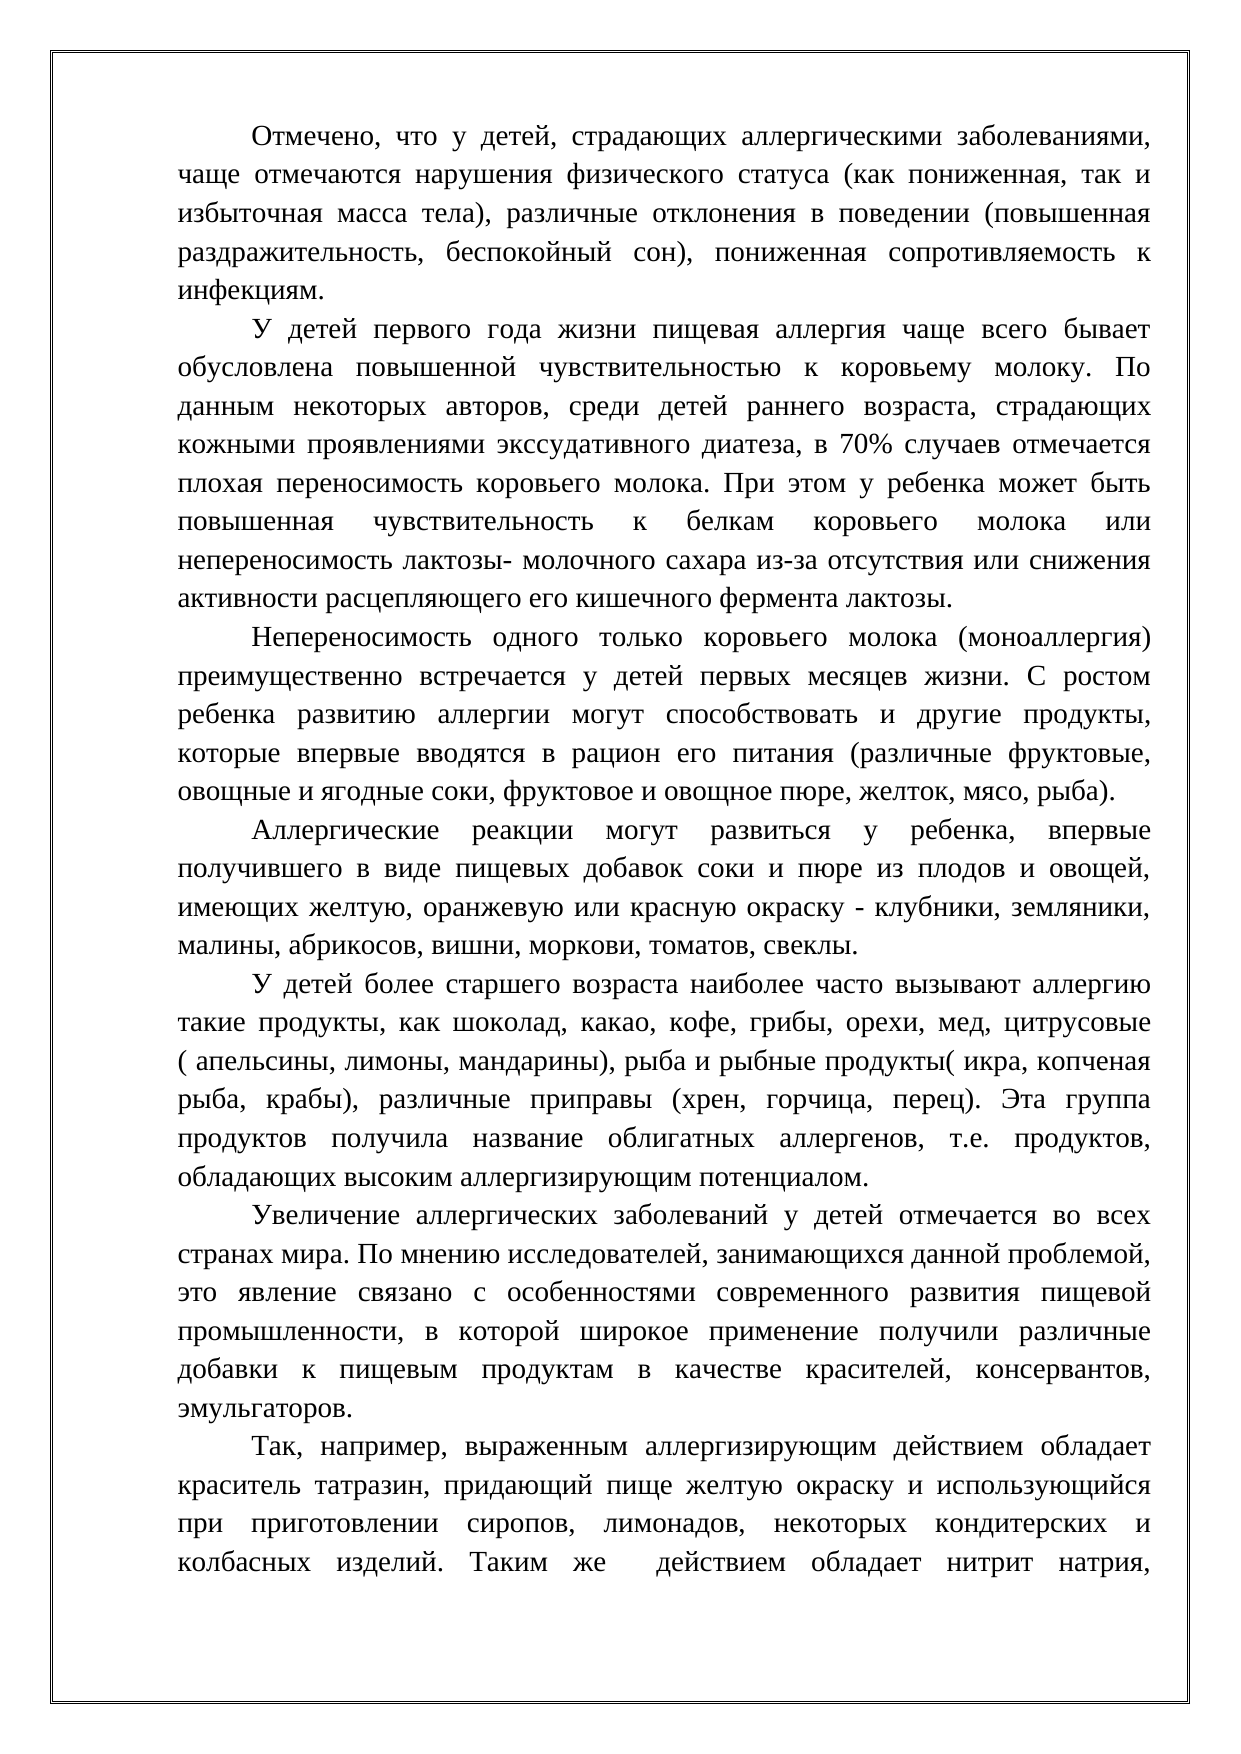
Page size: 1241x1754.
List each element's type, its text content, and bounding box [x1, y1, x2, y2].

text Увеличение аллергических заболеваний у детей отмечается во всех странах мира. По мнению исследователей, занимающихся данной проблемой, это явление связано с особенностями современного развития пищевой промышленности, в которой широкое применение получили различные добавки к пищевым продуктам в качестве красителей, консервантов, эмульгаторов. [177, 1197, 1152, 1423]
text Непереносимость одного только коровьего молока (моноаллергия) преимущественно встречается у детей первых месяцев жизни. С ростом ребенка развитию аллергии могут способствовать и другие продукты, которые впервые вводятся в рацион его питания (различные фруктовые, овощные и ягодные соки, фруктовое и овощное пюре, желток, мясо, рыба). [177, 619, 1152, 807]
text Отмечено, что у детей, страдающих аллергическими заболеваниями, чаще отмечаются нарушения физического статуса (как пониженная, так и избыточная масса тела), различные отклонения в поведении (повышенная раздражительность, беспокойный сон), пониженная сопротивляемость к инфекциям. [177, 118, 1152, 306]
text У детей первого года жизни пищевая аллергия чаще всего бывает обусловлена повышенной чувствительностью к коровьему молоку. По данным некоторых авторов, среди детей раннего возраста, страдающих кожными проявлениями экссудативного диатеза, в 70% случаев отмечается плохая переносимость коровьего молока. При этом у ребенка может быть повышенная чувствительность к белкам коровьего молока или непереносимость лактозы- молочного сахара из-за отсутствия или снижения активности расцепляющего его кишечного фермента лактозы. [177, 311, 1152, 614]
text У детей более старшего возраста наиболее часто вызывают аллергию такие продукты, как шоколад, какао, кофе, грибы, орехи, мед, цитрусовые ( апельсины, лимоны, мандарины), рыба и рыбные продукты( икра, копченая рыба, крабы), различные приправы (хрен, горчица, перец). Эта группа продуктов получила название облигатных аллергенов, т.е. продуктов, обладающих высоким аллергизирующим потенциалом. [177, 966, 1152, 1192]
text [177, 1428, 1152, 1578]
text Аллергические реакции могут развиться у ребенка, впервые получившего в виде пищевых добавок соки и пюре из плодов и овощей, имеющих желтую, оранжевую или красную окраску - клубники, земляники, малины, абрикосов, вишни, моркови, томатов, свеклы. [177, 812, 1152, 961]
